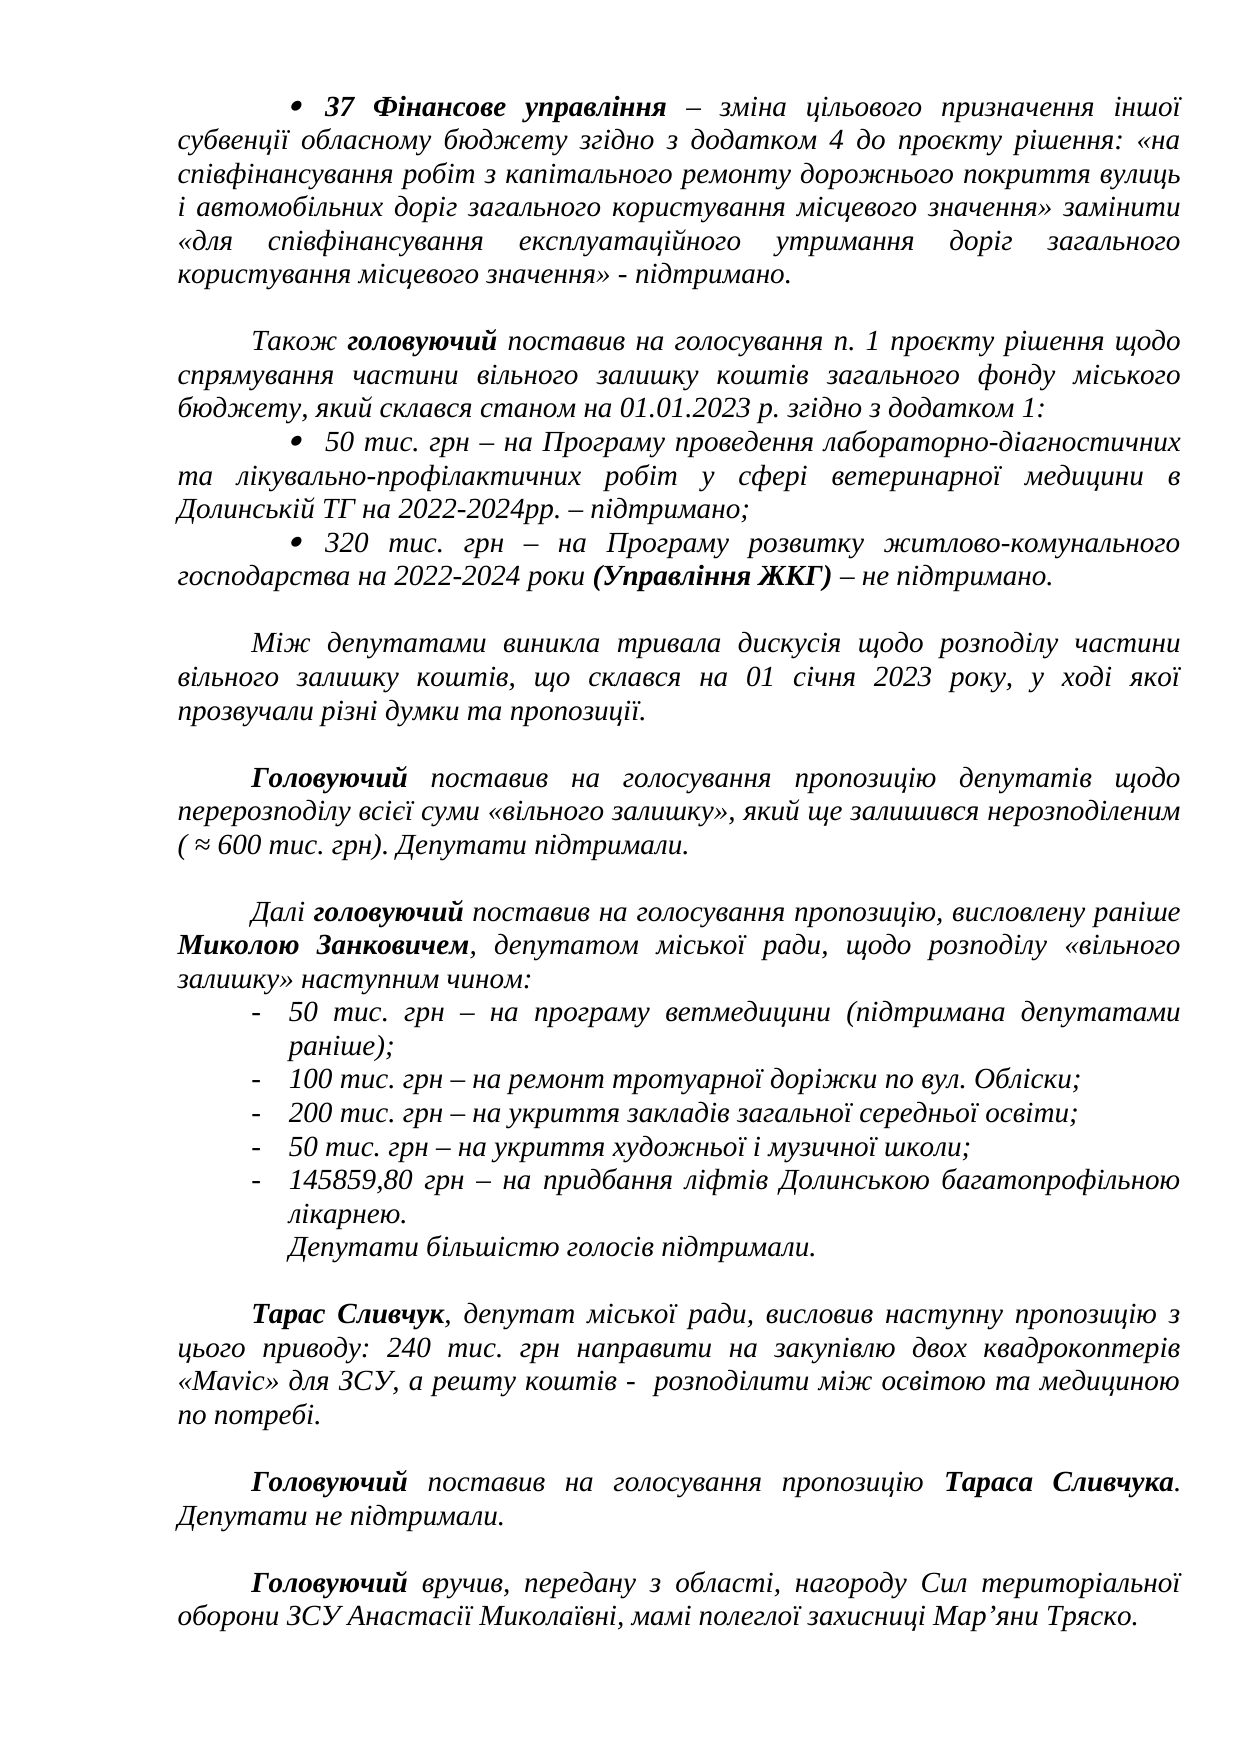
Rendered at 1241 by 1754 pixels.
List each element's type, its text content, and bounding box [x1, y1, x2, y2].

list 320 тис. грн – на Програму розвитку житлово-комунального господарства на 2022-2024 роки (Управління ЖКГ) – не підтримано. [177, 525, 1181, 592]
list 50 тис. грн – на програму ветмедицини (підтримана депутатами раніше); [251, 994, 1181, 1062]
list 37 Фінансове управління – зміна цільового призначення іншої субвенції обласному бюджету згідно з додатком 4 до проєкту рішення: «на співфінансування робіт з капітального ремонту дорожнього покриття вулиць і автомобільних доріг загального користування місцевого значення» замінити «для співфінансування експлуатаційного утримання доріг загального користування місцевого значення» - підтримано. [177, 89, 1181, 290]
text Головуючий вручив, передану з області, нагороду Сил територіальної оборони ЗСУ Анастасії Миколаївні, мамі полеглої захисниці Мар’яни Тряско. [177, 1565, 1181, 1632]
list 145859,80 грн – на придбання ліфтів Долинською багатопрофільною лікарнею. [251, 1162, 1181, 1229]
text Далі головуючий поставив на голосування пропозицію, висловлену раніше Миколою Занковичем, депутатом міської ради, щодо розподілу «вільного залишку» наступним чином: [177, 894, 1181, 994]
list 200 тис. грн – на укриття закладів загальної середньої освіти; [251, 1095, 1181, 1129]
list Головуючий поставив на голосування пропозицію Тараса Сливчука. Депутати не підтримали. [177, 1464, 1181, 1531]
text Головуючий поставив на голосування пропозицію депутатів щодо перерозподілу всієї суми «вільного залишку», який ще залишився нерозподіленим ( ≈ 600 тис. грн). Депутати підтримали. [177, 760, 1181, 860]
list 50 тис. грн – на укриття художньої і музичної школи; [251, 1129, 1181, 1162]
list 50 тис. грн – на Програму проведення лабораторно-діагностичних та лікувально-профілактичних робіт у сфері ветеринарної медицини в Долинській ТГ на 2022-2024рр. – підтримано; [177, 424, 1181, 525]
list Депутати більшістю голосів підтримали. [288, 1229, 1181, 1263]
list 100 тис. грн – на ремонт тротуарної доріжки по вул. Обліски; [251, 1062, 1181, 1095]
text Між депутатами виникла тривала дискусія щодо розподілу частини вільного залишку коштів, що склався на 01 січня 2023 року, у ході якої прозвучали різні думки та пропозиції. [177, 626, 1181, 726]
text Також головуючий поставив на голосування п. 1 проєкту рішення щодо спрямування частини вільного залишку коштів загального фонду міського бюджету, який склався станом на 01.01.2023 р. згідно з додатком 1: [177, 323, 1181, 424]
list Тарас Сливчук, депутат міської ради, висловив наступну пропозицію з цього приводу: 240 тис. грн направити на закупівлю двох квадрокоптерів «Mavic» для ЗСУ, а решту коштів - розподілити між освітою та медициною по потребі. [177, 1296, 1181, 1431]
